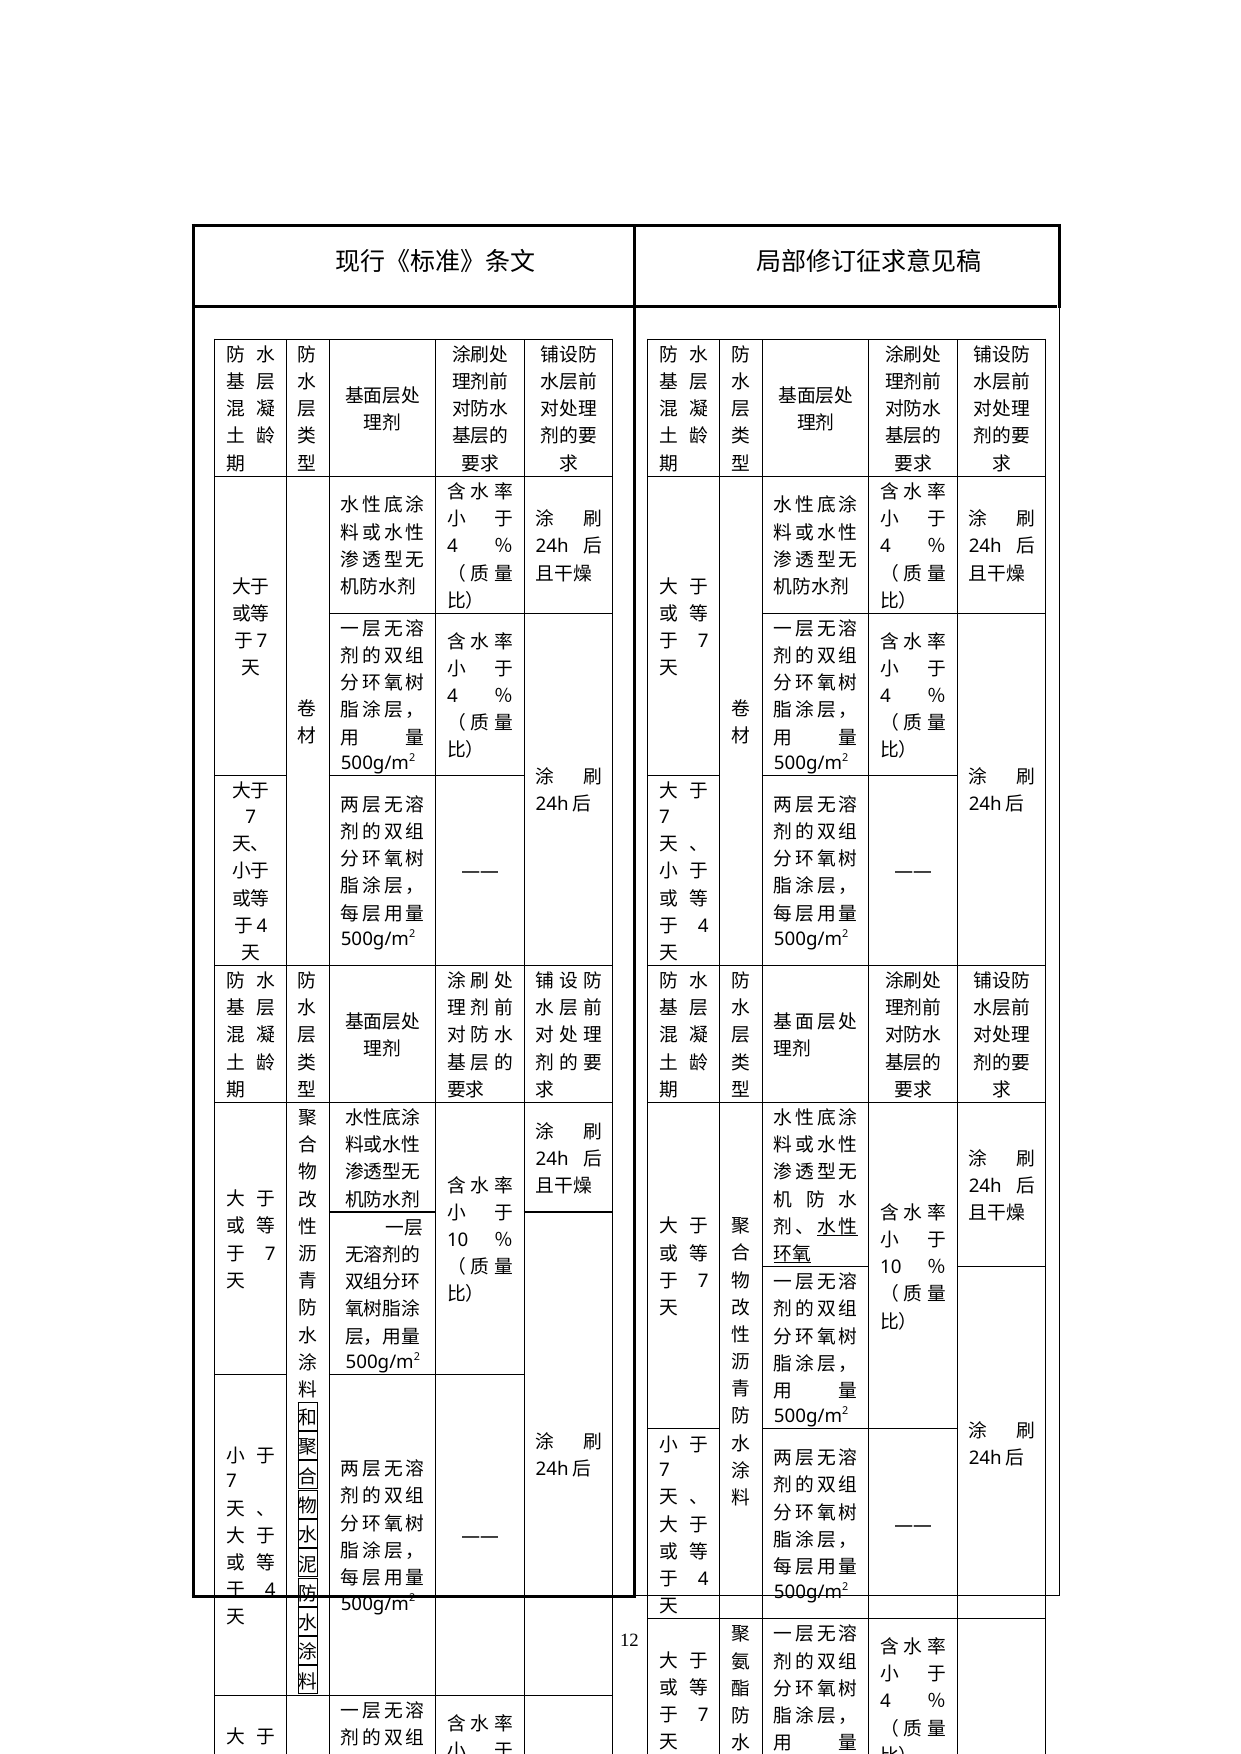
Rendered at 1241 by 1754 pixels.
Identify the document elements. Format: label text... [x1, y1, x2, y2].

table_header 局部修订征求意见稿 [636, 227, 1058, 304]
table_header 现行《标准》条文 [195, 227, 633, 304]
table_cell 5.2.4防水基层处理剂应根据防水层类型进行选用，防水基层处理剂的选用要求应符合表5.2.4的规定。 [195, 308, 633, 1594]
table_cell 5.2.4防水基层处理剂应根据防水层类型进行选用，防水基层处理剂的选用要求应符合表5.2.4的规定。 [636, 305, 1059, 1594]
